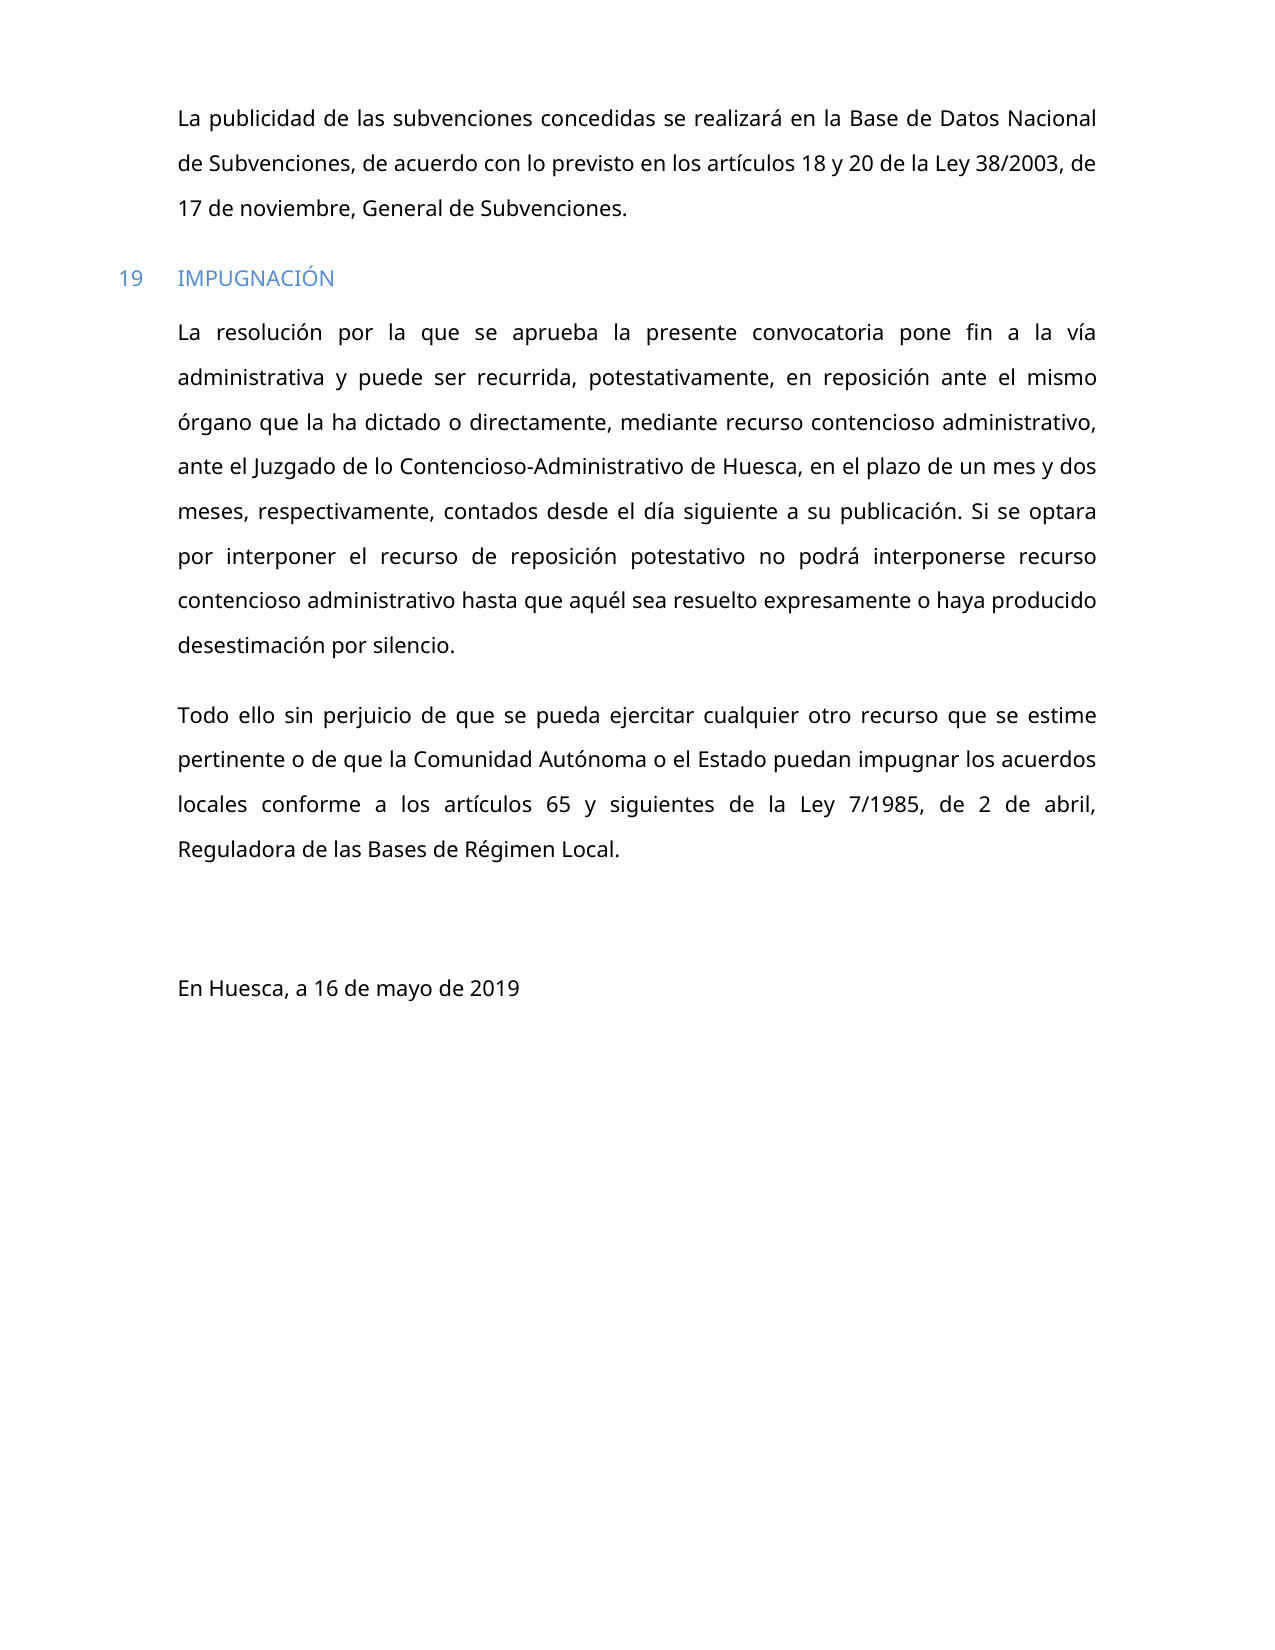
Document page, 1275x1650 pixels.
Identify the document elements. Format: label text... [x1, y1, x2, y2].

text 19 IMPUGNACIÓN [118, 262, 1098, 292]
text La resolución por la que se aprueba la presente convocatoria pone fin a la vía administrativa y puede ser recurrida, potestativamente, en reposición ante el mismo órgano que la ha dictado o directamente, mediante recurso contencioso administrativo, ante el Juzgado de lo Contencioso-Administrativo de Huesca, en el plazo de un mes y dos meses, respectivamente, contados desde el día siguiente a su publicación. Si se optara por interponer el recurso de reposición potestativo no podrá interponerse recurso contencioso administrativo hasta que aquél sea resuelto expresamente o haya producido desestimación por silencio. [177, 317, 1098, 660]
text En Huesca, a 16 de mayo de 2019 [177, 973, 1098, 1003]
text La publicidad de las subvenciones concedidas se realizará en la Base de Datos Nacional de Subvenciones, de acuerdo con lo previsto en los artículos 18 y 20 de la Ley 38/2003, de 17 de noviembre, General de Subvenciones. [177, 103, 1098, 223]
text Todo ello sin perjuicio de que se pueda ejercitar cualquier otro recurso que se estime pertinente o de que la Comunidad Autónoma o el Estado puedan impugnar los acuerdos locales conforme a los artículos 65 y siguientes de la Ley 7/1985, de 2 de abril, Reguladora de las Bases de Régimen Local. [177, 700, 1098, 864]
